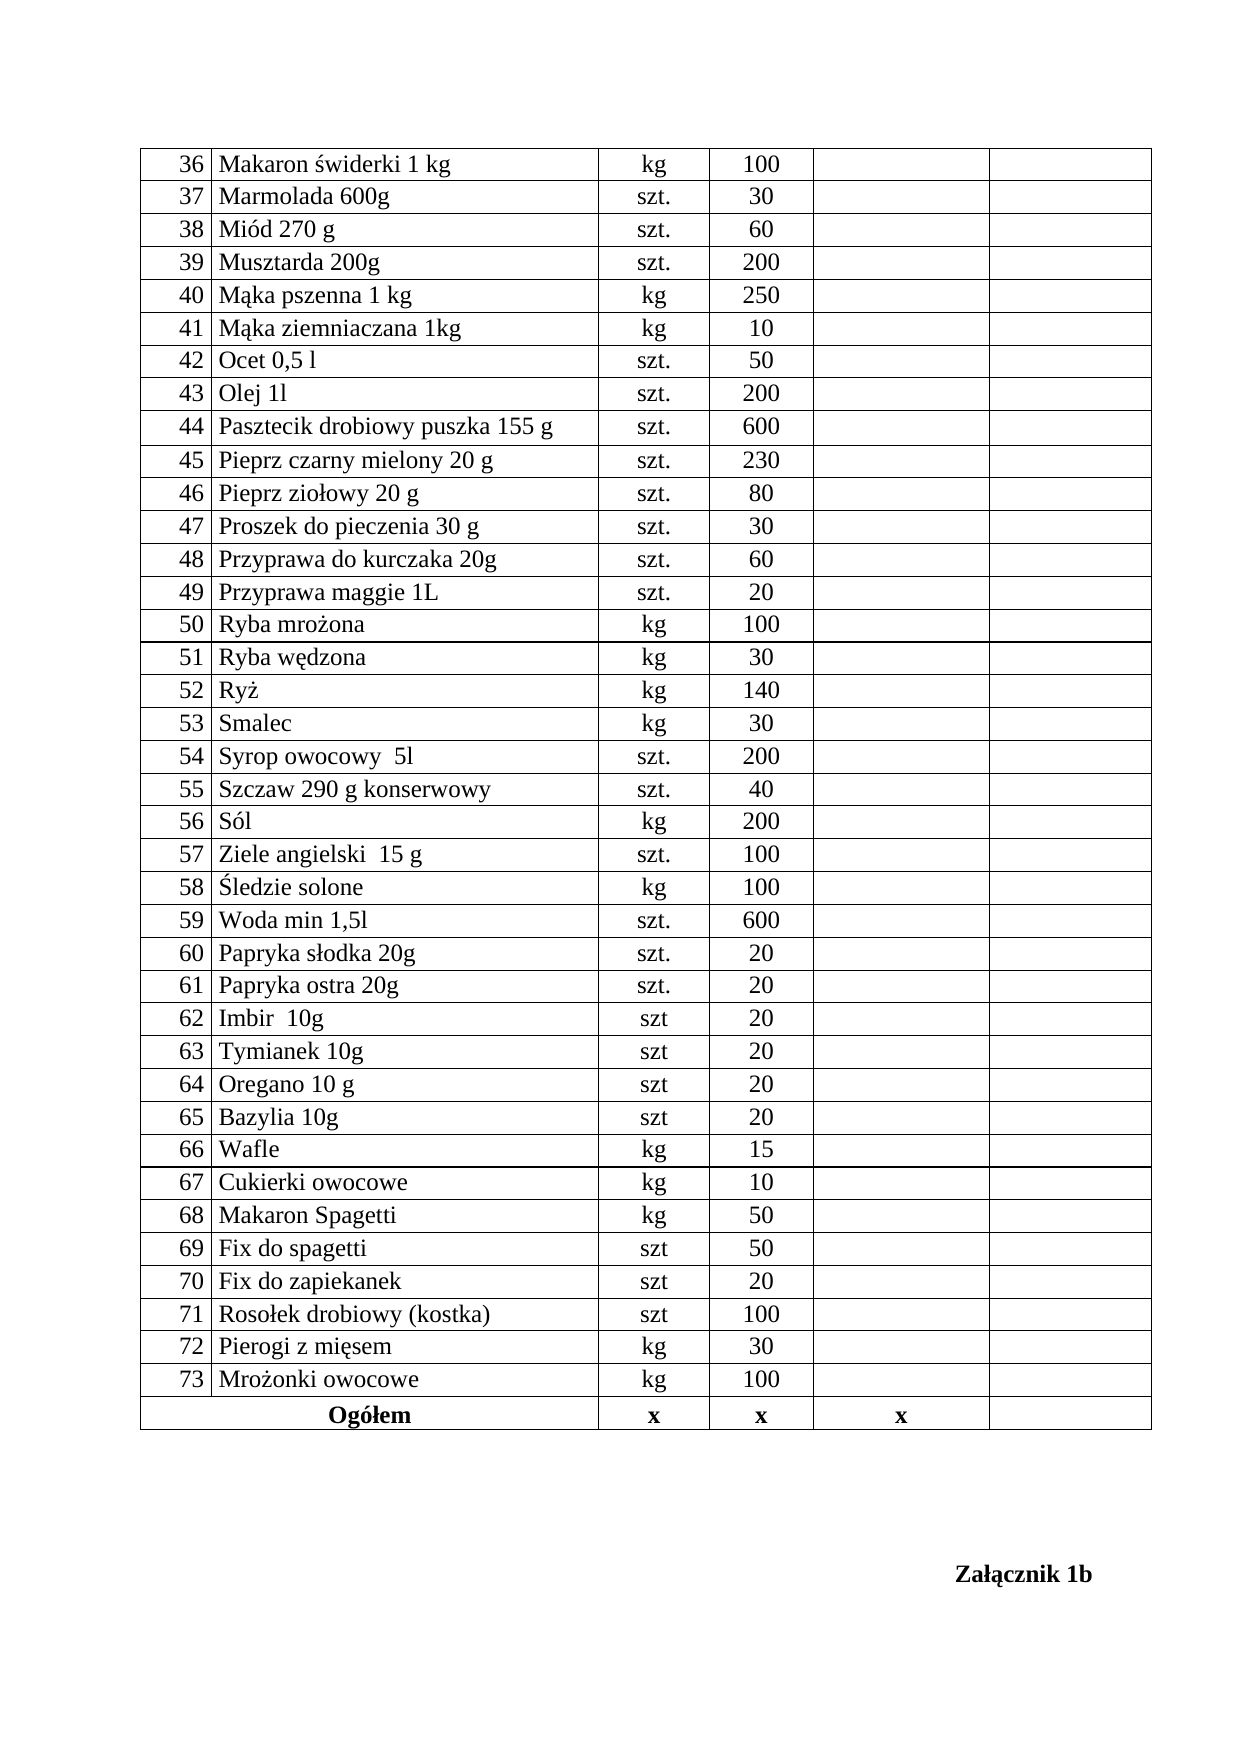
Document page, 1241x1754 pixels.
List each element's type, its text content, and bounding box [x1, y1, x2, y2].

table_cell szt. [599, 544, 709, 576]
table_cell Miód 270 g [212, 214, 598, 246]
table_cell Ryba mrożona [212, 610, 598, 641]
table_cell 100 [710, 610, 813, 641]
table_cell 60 [710, 544, 813, 576]
table_cell 43 [141, 378, 211, 410]
table_cell 63 [141, 1036, 211, 1068]
table_cell szt [599, 1102, 709, 1133]
table_cell Cukierki owocowe [212, 1168, 598, 1199]
table_cell 36 [141, 149, 211, 180]
table_cell szt. [599, 971, 709, 1002]
table_cell [814, 511, 989, 543]
table_cell [814, 214, 989, 246]
table_cell szt [599, 1036, 709, 1068]
table_cell 20 [710, 971, 813, 1002]
table_cell [814, 1168, 989, 1199]
table_cell Rosołek drobiowy (kostka) [212, 1299, 598, 1330]
table_cell szt. [599, 247, 709, 279]
table_cell [990, 643, 1151, 674]
table_cell [990, 280, 1151, 312]
table_cell 20 [710, 1003, 813, 1035]
table_cell [814, 1299, 989, 1330]
table_cell szt. [599, 181, 709, 213]
table_cell [990, 1102, 1151, 1133]
table_cell 40 [710, 774, 813, 805]
table_cell kg [599, 872, 709, 904]
table_cell [814, 313, 989, 344]
table_cell 15 [710, 1135, 813, 1166]
table_cell [814, 544, 989, 576]
table_cell 20 [710, 1036, 813, 1068]
table_cell 44 [141, 411, 211, 444]
table_cell kg [599, 1168, 709, 1199]
table_cell [990, 1168, 1151, 1199]
table_cell Pieprz czarny mielony 20 g [212, 446, 598, 477]
table_cell [990, 1397, 1151, 1429]
table_cell [990, 214, 1151, 246]
table_cell Papryka ostra 20g [212, 971, 598, 1002]
table_cell Papryka słodka 20g [212, 938, 598, 969]
table_cell Mąka ziemniaczana 1kg [212, 313, 598, 344]
table_cell [814, 1102, 989, 1133]
table_cell Ryba wędzona [212, 643, 598, 674]
table_cell Śledzie solone [212, 872, 598, 904]
table_cell [814, 446, 989, 477]
table_cell 70 [141, 1266, 211, 1298]
table_cell 38 [141, 214, 211, 246]
table_cell Tymianek 10g [212, 1036, 598, 1068]
table_cell 200 [710, 806, 813, 838]
table_cell [814, 971, 989, 1002]
table_cell szt [599, 1299, 709, 1330]
table_cell Fix do zapiekanek [212, 1266, 598, 1298]
table_cell 53 [141, 708, 211, 740]
table_cell 200 [710, 741, 813, 773]
table_cell 10 [710, 313, 813, 344]
table_cell 55 [141, 774, 211, 805]
table_cell [814, 280, 989, 312]
table_cell 20 [710, 1266, 813, 1298]
table_cell 30 [710, 181, 813, 213]
table_cell [990, 313, 1151, 344]
table_cell szt [599, 1266, 709, 1298]
table_cell [814, 675, 989, 707]
table_cell 62 [141, 1003, 211, 1035]
table_cell 30 [710, 511, 813, 543]
table_cell Oregano 10 g [212, 1069, 598, 1101]
table_cell [990, 378, 1151, 410]
table_cell szt. [599, 741, 709, 773]
table_cell [990, 577, 1151, 608]
table_cell szt. [599, 577, 709, 608]
table_cell [990, 544, 1151, 576]
table_cell Ocet 0,5 l [212, 346, 598, 377]
table_cell Ryż [212, 675, 598, 707]
table_cell [990, 1266, 1151, 1298]
table_cell kg [599, 1364, 709, 1396]
table_cell Pasztecik drobiowy puszka 155 g [212, 411, 598, 444]
table_cell Bazylia 10g [212, 1102, 598, 1133]
table_cell Imbir 10g [212, 1003, 598, 1035]
table_cell szt. [599, 905, 709, 937]
table_cell 47 [141, 511, 211, 543]
table_cell Proszek do pieczenia 30 g [212, 511, 598, 543]
table_cell [990, 411, 1151, 444]
table_cell szt. [599, 478, 709, 510]
table_cell 66 [141, 1135, 211, 1166]
text Załącznik 1b [207, 1559, 1093, 1588]
table_cell [990, 905, 1151, 937]
table_cell 600 [710, 905, 813, 937]
table_cell [814, 1003, 989, 1035]
table_cell [814, 741, 989, 773]
table_cell 59 [141, 905, 211, 937]
table_cell [990, 610, 1151, 641]
table_cell 65 [141, 1102, 211, 1133]
table_cell szt. [599, 511, 709, 543]
table_cell 200 [710, 378, 813, 410]
table_cell 42 [141, 346, 211, 377]
table_cell 50 [141, 610, 211, 641]
table_cell kg [599, 313, 709, 344]
table_cell szt. [599, 346, 709, 377]
table_cell 45 [141, 446, 211, 477]
table_cell 60 [141, 938, 211, 969]
table_cell kg [599, 708, 709, 740]
table_cell 39 [141, 247, 211, 279]
table_cell 71 [141, 1299, 211, 1330]
table_cell [814, 1331, 989, 1363]
table_cell [990, 1364, 1151, 1396]
table_cell [990, 1331, 1151, 1363]
table_cell Mrożonki owocowe [212, 1364, 598, 1396]
table_cell [990, 872, 1151, 904]
table_cell [990, 511, 1151, 543]
table_cell 40 [141, 280, 211, 312]
table_cell [814, 774, 989, 805]
table_cell [990, 149, 1151, 180]
table_cell x [814, 1397, 989, 1429]
table_cell x [599, 1397, 709, 1429]
table_cell [990, 938, 1151, 969]
table_cell kg [599, 280, 709, 312]
table_cell 54 [141, 741, 211, 773]
table_cell 30 [710, 1331, 813, 1363]
table_cell 60 [710, 214, 813, 246]
table_cell Ziele angielski 15 g [212, 839, 598, 871]
table_cell 41 [141, 313, 211, 344]
table_cell 61 [141, 971, 211, 1002]
table_cell [814, 1036, 989, 1068]
table_cell Pieprz ziołowy 20 g [212, 478, 598, 510]
table_cell [814, 643, 989, 674]
table_cell 67 [141, 1168, 211, 1199]
table_cell 230 [710, 446, 813, 477]
table_cell kg [599, 643, 709, 674]
table_cell [814, 839, 989, 871]
table_cell 50 [710, 1200, 813, 1232]
table_cell Fix do spagetti [212, 1233, 598, 1265]
table_cell [814, 1135, 989, 1166]
table_cell szt [599, 1233, 709, 1265]
table_cell Szczaw 290 g konserwowy [212, 774, 598, 805]
table_cell Musztarda 200g [212, 247, 598, 279]
table_cell 30 [710, 643, 813, 674]
table_cell Makaron świderki 1 kg [212, 149, 598, 180]
table_cell 140 [710, 675, 813, 707]
table_cell [814, 346, 989, 377]
table_cell [990, 1135, 1151, 1166]
table_cell szt. [599, 378, 709, 410]
table_cell Ogółem [141, 1397, 598, 1429]
table_cell 200 [710, 247, 813, 279]
table_cell [814, 181, 989, 213]
table_cell [814, 610, 989, 641]
table_cell [990, 1233, 1151, 1265]
table_cell Syrop owocowy 5l [212, 741, 598, 773]
table_cell Pierogi z mięsem [212, 1331, 598, 1363]
table_cell 20 [710, 1069, 813, 1101]
table_cell [990, 839, 1151, 871]
table_cell [990, 1069, 1151, 1101]
table_cell 68 [141, 1200, 211, 1232]
table_cell [814, 149, 989, 180]
table_cell [990, 806, 1151, 838]
table_cell [814, 577, 989, 608]
table_cell kg [599, 1135, 709, 1166]
table_cell szt [599, 1003, 709, 1035]
table_cell [990, 478, 1151, 510]
table_cell 56 [141, 806, 211, 838]
table_cell 100 [710, 872, 813, 904]
table_cell Sól [212, 806, 598, 838]
table_cell 100 [710, 149, 813, 180]
table_cell 100 [710, 839, 813, 871]
table_cell [814, 1364, 989, 1396]
table_cell [814, 938, 989, 969]
table_cell 69 [141, 1233, 211, 1265]
table_cell [814, 1069, 989, 1101]
table_cell kg [599, 1331, 709, 1363]
table_cell 600 [710, 411, 813, 444]
table_cell 64 [141, 1069, 211, 1101]
table_cell [990, 446, 1151, 477]
table_cell [814, 1200, 989, 1232]
table_cell 100 [710, 1299, 813, 1330]
table_cell 50 [710, 346, 813, 377]
table_cell [990, 1036, 1151, 1068]
table_cell x [710, 1397, 813, 1429]
table_cell Marmolada 600g [212, 181, 598, 213]
table_cell szt. [599, 938, 709, 969]
table_cell Wafle [212, 1135, 598, 1166]
table_cell Makaron Spagetti [212, 1200, 598, 1232]
table_cell [990, 1299, 1151, 1330]
table_cell 58 [141, 872, 211, 904]
table_cell [990, 675, 1151, 707]
table_cell [990, 741, 1151, 773]
table_cell [990, 181, 1151, 213]
table_cell [814, 1233, 989, 1265]
table_cell Mąka pszenna 1 kg [212, 280, 598, 312]
table_cell Olej 1l [212, 378, 598, 410]
table_cell [990, 247, 1151, 279]
table_cell kg [599, 675, 709, 707]
table_cell [814, 378, 989, 410]
table_cell 80 [710, 478, 813, 510]
table_cell 30 [710, 708, 813, 740]
table_cell 73 [141, 1364, 211, 1396]
table_cell szt [599, 1069, 709, 1101]
table_cell szt. [599, 446, 709, 477]
table_cell kg [599, 1200, 709, 1232]
table_cell 100 [710, 1364, 813, 1396]
table_cell [814, 872, 989, 904]
table_cell 20 [710, 1102, 813, 1133]
table_cell [990, 1003, 1151, 1035]
table_cell 46 [141, 478, 211, 510]
table_cell kg [599, 149, 709, 180]
table_cell szt. [599, 214, 709, 246]
table_cell 37 [141, 181, 211, 213]
table_cell Smalec [212, 708, 598, 740]
table_cell [990, 774, 1151, 805]
table_cell [814, 708, 989, 740]
table_cell 48 [141, 544, 211, 576]
table_cell 72 [141, 1331, 211, 1363]
table_cell 10 [710, 1168, 813, 1199]
table_cell [814, 411, 989, 444]
table_cell Woda min 1,5l [212, 905, 598, 937]
table_cell [814, 806, 989, 838]
table_cell 50 [710, 1233, 813, 1265]
table_cell szt. [599, 411, 709, 444]
table_cell [814, 478, 989, 510]
table_cell 52 [141, 675, 211, 707]
table_cell szt. [599, 839, 709, 871]
table_cell 51 [141, 643, 211, 674]
table_cell [814, 1266, 989, 1298]
table_cell [990, 346, 1151, 377]
table_cell [814, 905, 989, 937]
table_cell Przyprawa maggie 1L [212, 577, 598, 608]
table_cell 20 [710, 938, 813, 969]
table_cell [990, 1200, 1151, 1232]
table_cell 49 [141, 577, 211, 608]
table_cell [990, 971, 1151, 1002]
table_cell [814, 247, 989, 279]
table_cell [990, 708, 1151, 740]
table_cell kg [599, 806, 709, 838]
table_cell 250 [710, 280, 813, 312]
table_cell Przyprawa do kurczaka 20g [212, 544, 598, 576]
table_cell 57 [141, 839, 211, 871]
table_cell kg [599, 610, 709, 641]
table_cell szt. [599, 774, 709, 805]
table_cell 20 [710, 577, 813, 608]
